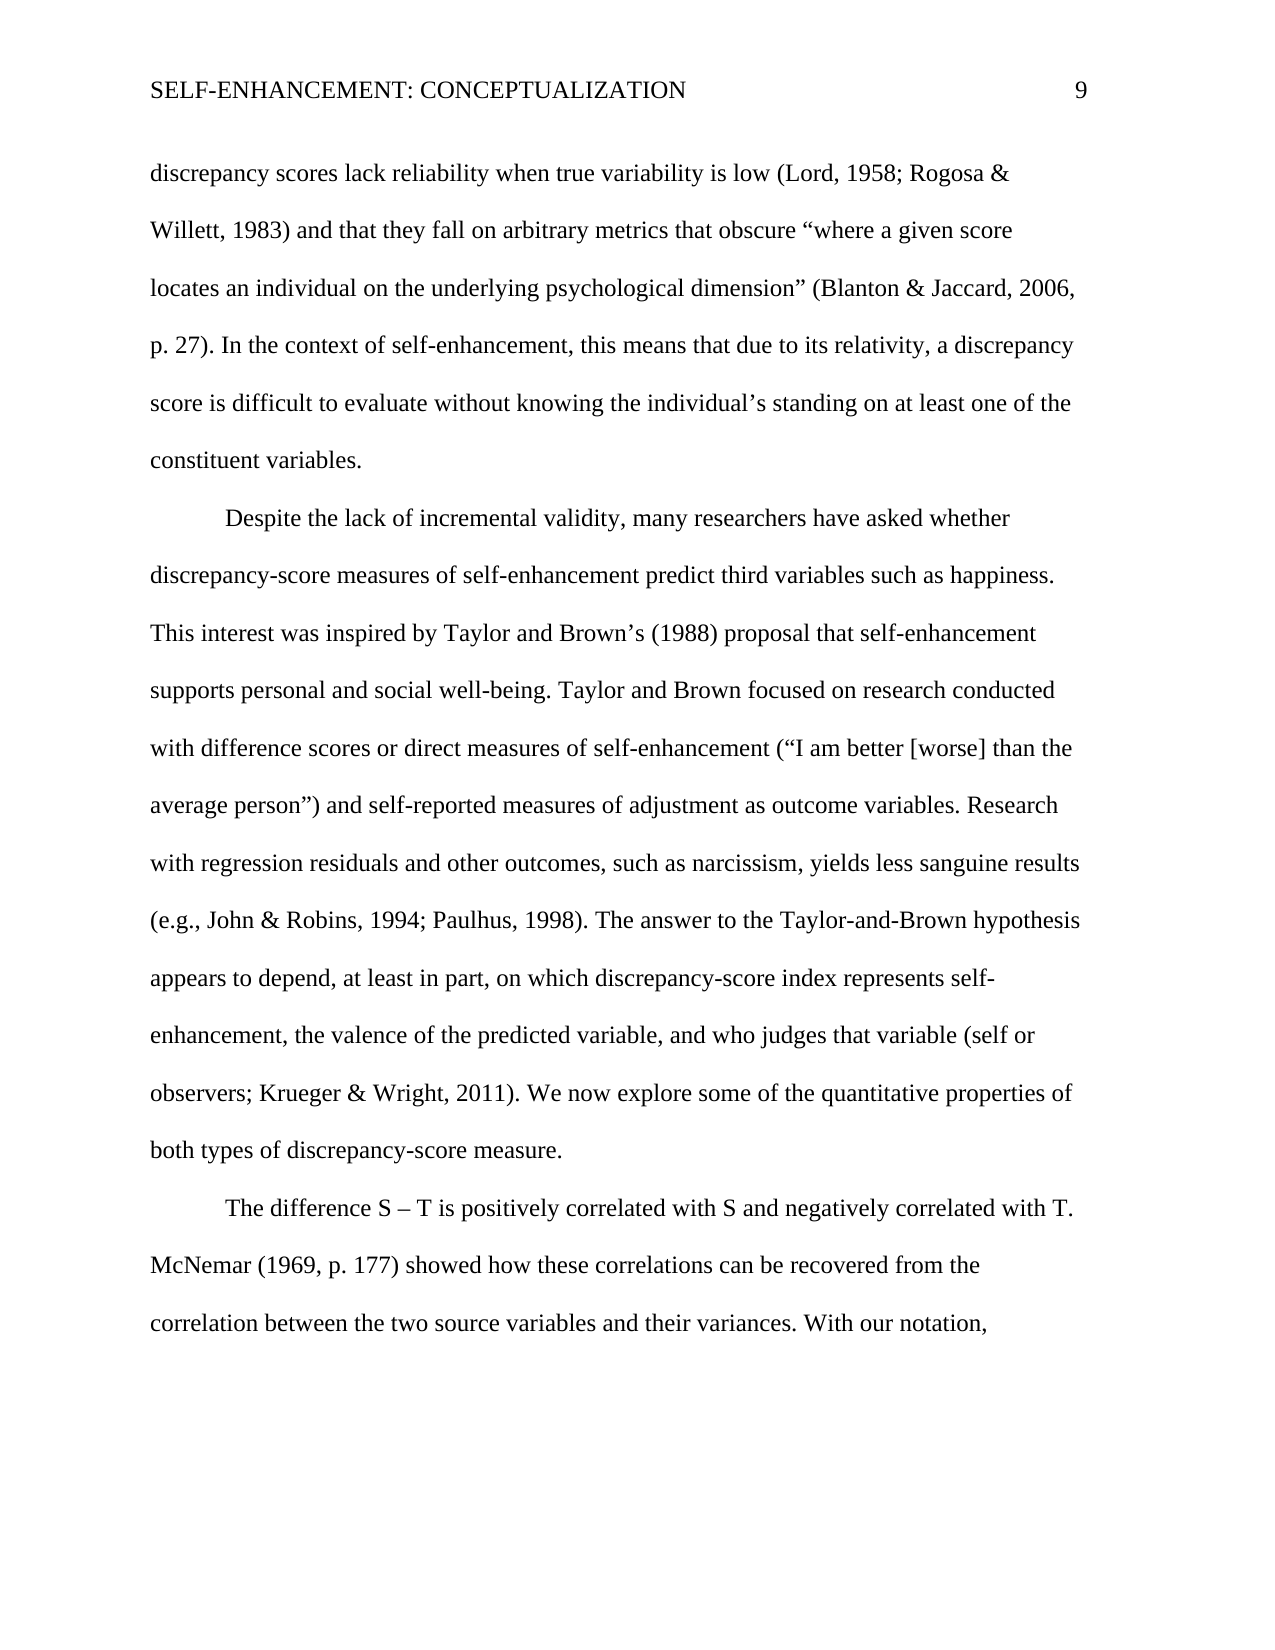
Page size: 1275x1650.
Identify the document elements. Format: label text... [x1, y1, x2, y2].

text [150, 158, 1087, 474]
text Despite the lack of incremental validity, many researchers have asked whether discrepancy-score measures of self-enhancement predict third variables such as happiness. This interest was inspired by Taylor and Brown’s (1988) proposal that self-enhancement supports personal and social well-being. Taylor and Brown focused on research conducted with difference scores or direct measures of self-enhancement (“I am better [worse] than the average person”) and self-reported measures of adjustment as outcome variables. Research with regression residuals and other outcomes, such as narcissism, yields less sanguine results (e.g., John & Robins, 1994; Paulhus, 1998). The answer to the Taylor-and-Brown hypothesis appears to depend, at least in part, on which discrepancy-score index represents self-enhancement, the valence of the predicted variable, and who judges that variable (self or observers; Krueger & Wright, 2011). We now explore some of the quantitative properties of both types of discrepancy-score measure. [150, 503, 1087, 1164]
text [150, 1193, 1087, 1336]
